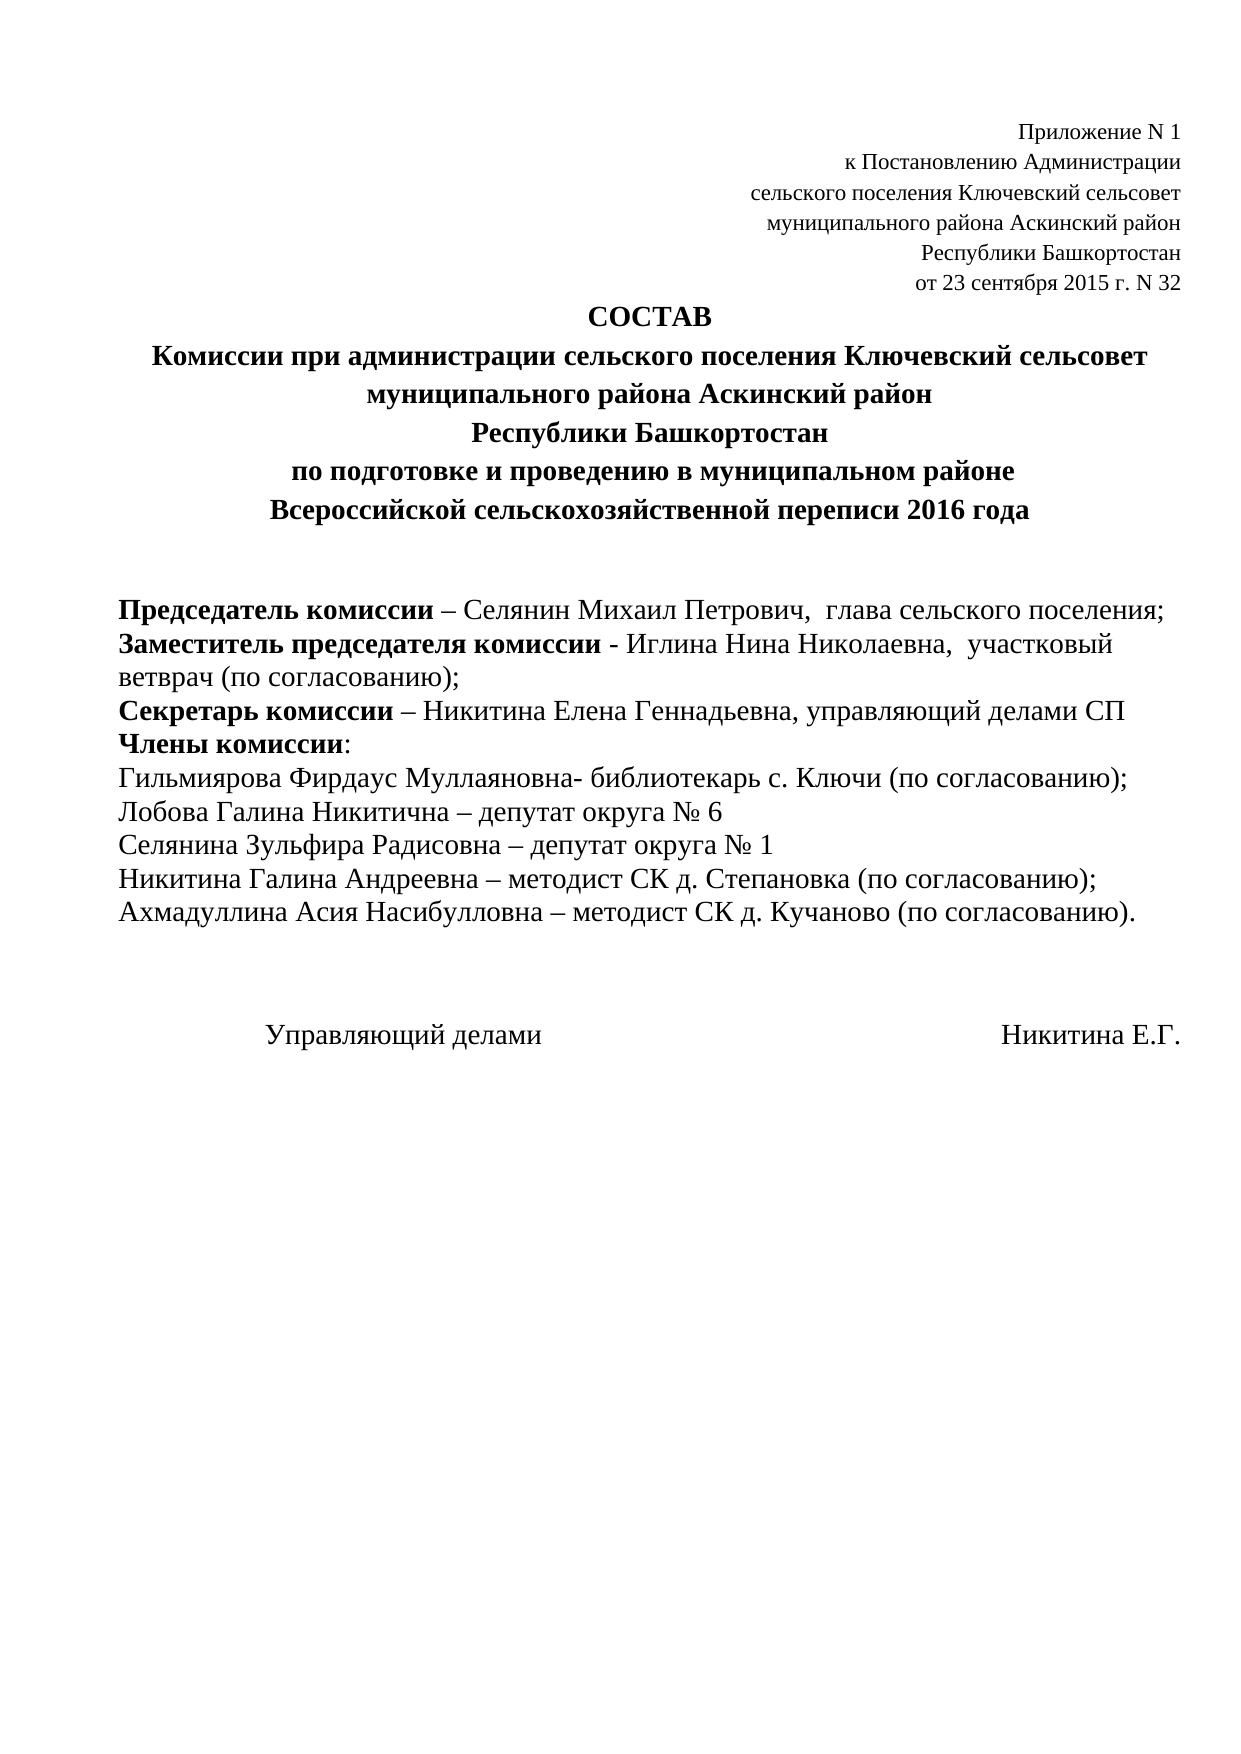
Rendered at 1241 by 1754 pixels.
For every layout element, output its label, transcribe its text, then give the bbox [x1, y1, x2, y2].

text к Постановлению Администрации [118, 148, 1181, 175]
text СОСТАВ [118, 299, 1181, 333]
text Заместитель председателя комиссии - Иглина Нина Николаевна, участковый ветврач (по согласованию); [118, 626, 1181, 693]
text от 23 сентября 2015 г. N 32 [118, 269, 1181, 296]
text Члены комиссии: [118, 727, 1181, 760]
text Селянина Зульфира Радисовна – депутат округа № 1 [118, 827, 1181, 861]
text Гильмиярова Фирдаус Муллаяновна- библиотекарь с. Ключи (по согласованию); [118, 760, 1181, 794]
text Республики Башкортостан [118, 415, 1181, 448]
text Председатель комиссии – Селянин Михаил Петрович, глава сельского поселения; [118, 592, 1181, 626]
text Секретарь комиссии – Никитина Елена Геннадьевна, управляющий делами СП [118, 693, 1181, 727]
text Комиссии при администрации сельского поселения Ключевский сельсовет муниципального района Аскинский район [118, 338, 1181, 410]
text по подготовке и проведению в муниципальном районе [118, 453, 1181, 487]
text Всероссийской сельскохозяйственной переписи 2016 года [118, 492, 1181, 526]
text Лобова Галина Никитична – депутат округа № 6 [118, 794, 1181, 827]
text Ахмадуллина Асия Насибулловна – методист СК д. Кучаново (по согласованию). [118, 894, 1181, 928]
text Приложение N 1 [118, 118, 1181, 144]
text Управляющий делами Никитина Е.Г. [118, 1017, 1181, 1051]
text муниципального района Аскинский район [118, 209, 1181, 235]
text сельского поселения Ключевский сельсовет [118, 178, 1181, 205]
text Республики Башкортостан [118, 239, 1181, 265]
text Никитина Галина Андреевна – методист СК д. Степановка (по согласованию); [118, 861, 1181, 894]
